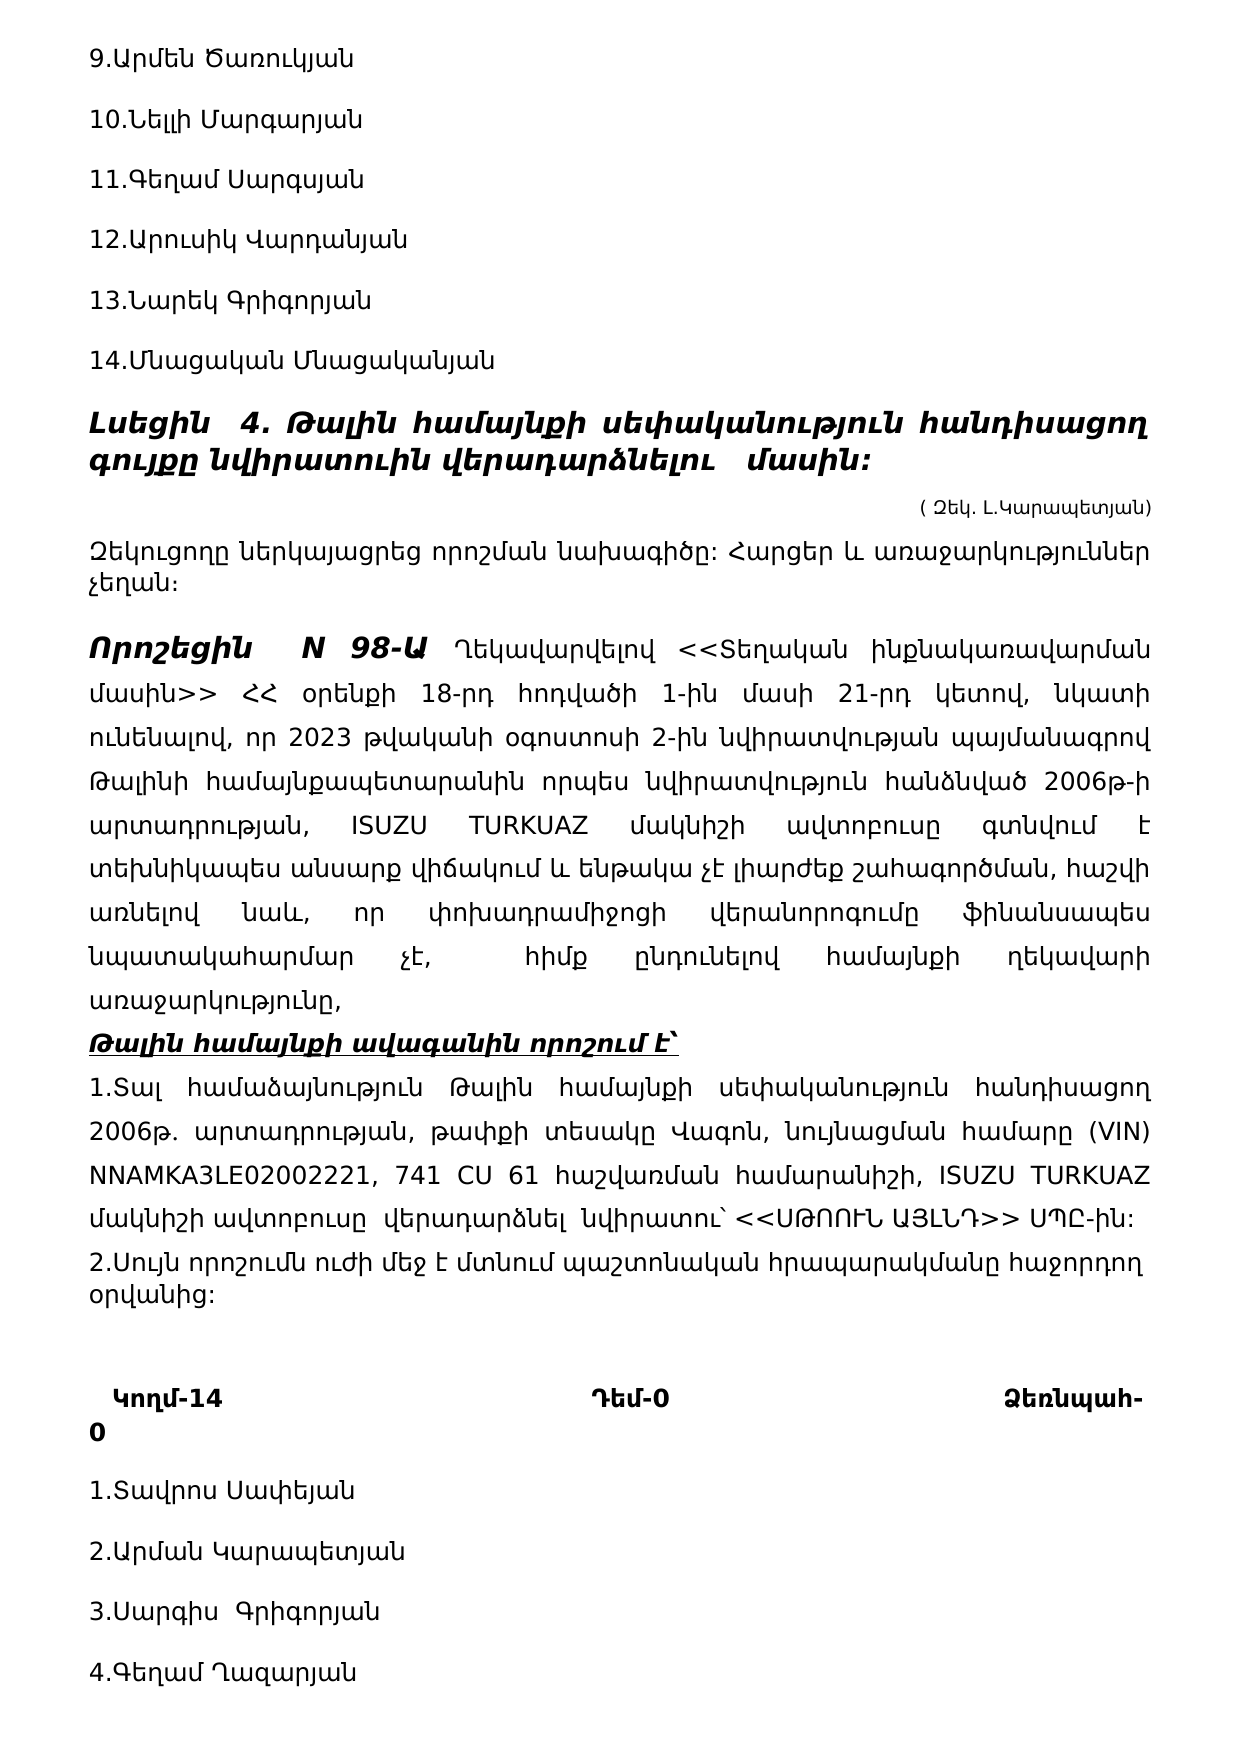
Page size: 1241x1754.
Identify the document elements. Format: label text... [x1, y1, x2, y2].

text ( Զեկ. Լ.Կարապետյան) [89, 497, 1152, 519]
text Կողմ-14 Դեմ-0 Ձեռնպահ-0 [89, 1384, 1152, 1447]
text Թալին համայնքի ավագանին որոշում է՝ [89, 1029, 1152, 1059]
text 4.Գեղամ Ղազարյան [89, 1658, 1152, 1687]
text 14.Մնացական Մնացականյան [89, 346, 1152, 376]
text 12.Արուսիկ Վարդանյան [89, 226, 1152, 255]
text Զեկուցողը ներկայացրեց որոշման նախագիծը: Հարցեր և առաջարկություններ չեղան։ [89, 537, 1152, 597]
text 1.Տալ համաձայնություն Թալին համայնքի սեփականություն հանդիսացող 2006թ․ արտադրության, թափքի տեսակը Վագոն, նույնացման համարը (VIN) NNAMKA3LE02002221, 741 CU 61 հաշվառման համարանիշի, ISUZU TURKUAZ մակնիշի ավտոբուսը վերադարձնել նվիրատու՝ <<ՍԹՈՈՒՆ ԱՅԼՆԴ>> ՍՊԸ-ին: [89, 1073, 1152, 1234]
text 2.Արման Կարապետյան [89, 1537, 1152, 1566]
text 11.Գեղամ Սարգսյան [89, 165, 1152, 194]
text Որոշեցին N 98-Ա Ղեկավարվելով <<Տեղական ինքնակառավարման մասին>> ՀՀ օրենքի 18-րդ հոդվածի 1-ին մասի 21-րդ կետով, նկատի ունենալով, որ 2023 թվականի օգոստոսի 2-ին նվիրատվության պայմանագրով Թալինի համայնքապետարանին որպես նվիրատվություն հանձնված 2006թ-ի արտադրության, ISUZU TURKUAZ մակնիշի ավտոբուսը գտնվում է տեխնիկապես անսարք վիճակում և ենթակա չէ լիարժեք շահագործման, հաշվի առնելով նաև, որ փոխադրամիջոցի վերանորոգումը ֆինանսապես նպատակահարմար չէ, հիմք ընդունելով համայնքի ղեկավարի առաջարկությունը, [89, 631, 1152, 1015]
text 1.Տավրոս Սափեյան [89, 1477, 1152, 1506]
text 13.Նարեկ Գրիգորյան [89, 286, 1152, 315]
text 3.Սարգիս Գրիգորյան [89, 1597, 1152, 1627]
text 9.Արմեն Ծառուկյան [89, 44, 1152, 73]
text 10.Նելլի Մարգարյան [89, 105, 1152, 134]
text Լսեցին 4. Թալին համայնքի սեփականություն հանդիսացող գույքը նվիրատուին վերադարձնելու մասին: [89, 407, 1152, 477]
text 2.Սույն որոշումն ուժի մեջ է մտնում պաշտոնական հրապարակմանը հաջորդող օրվանից: [89, 1248, 1152, 1309]
